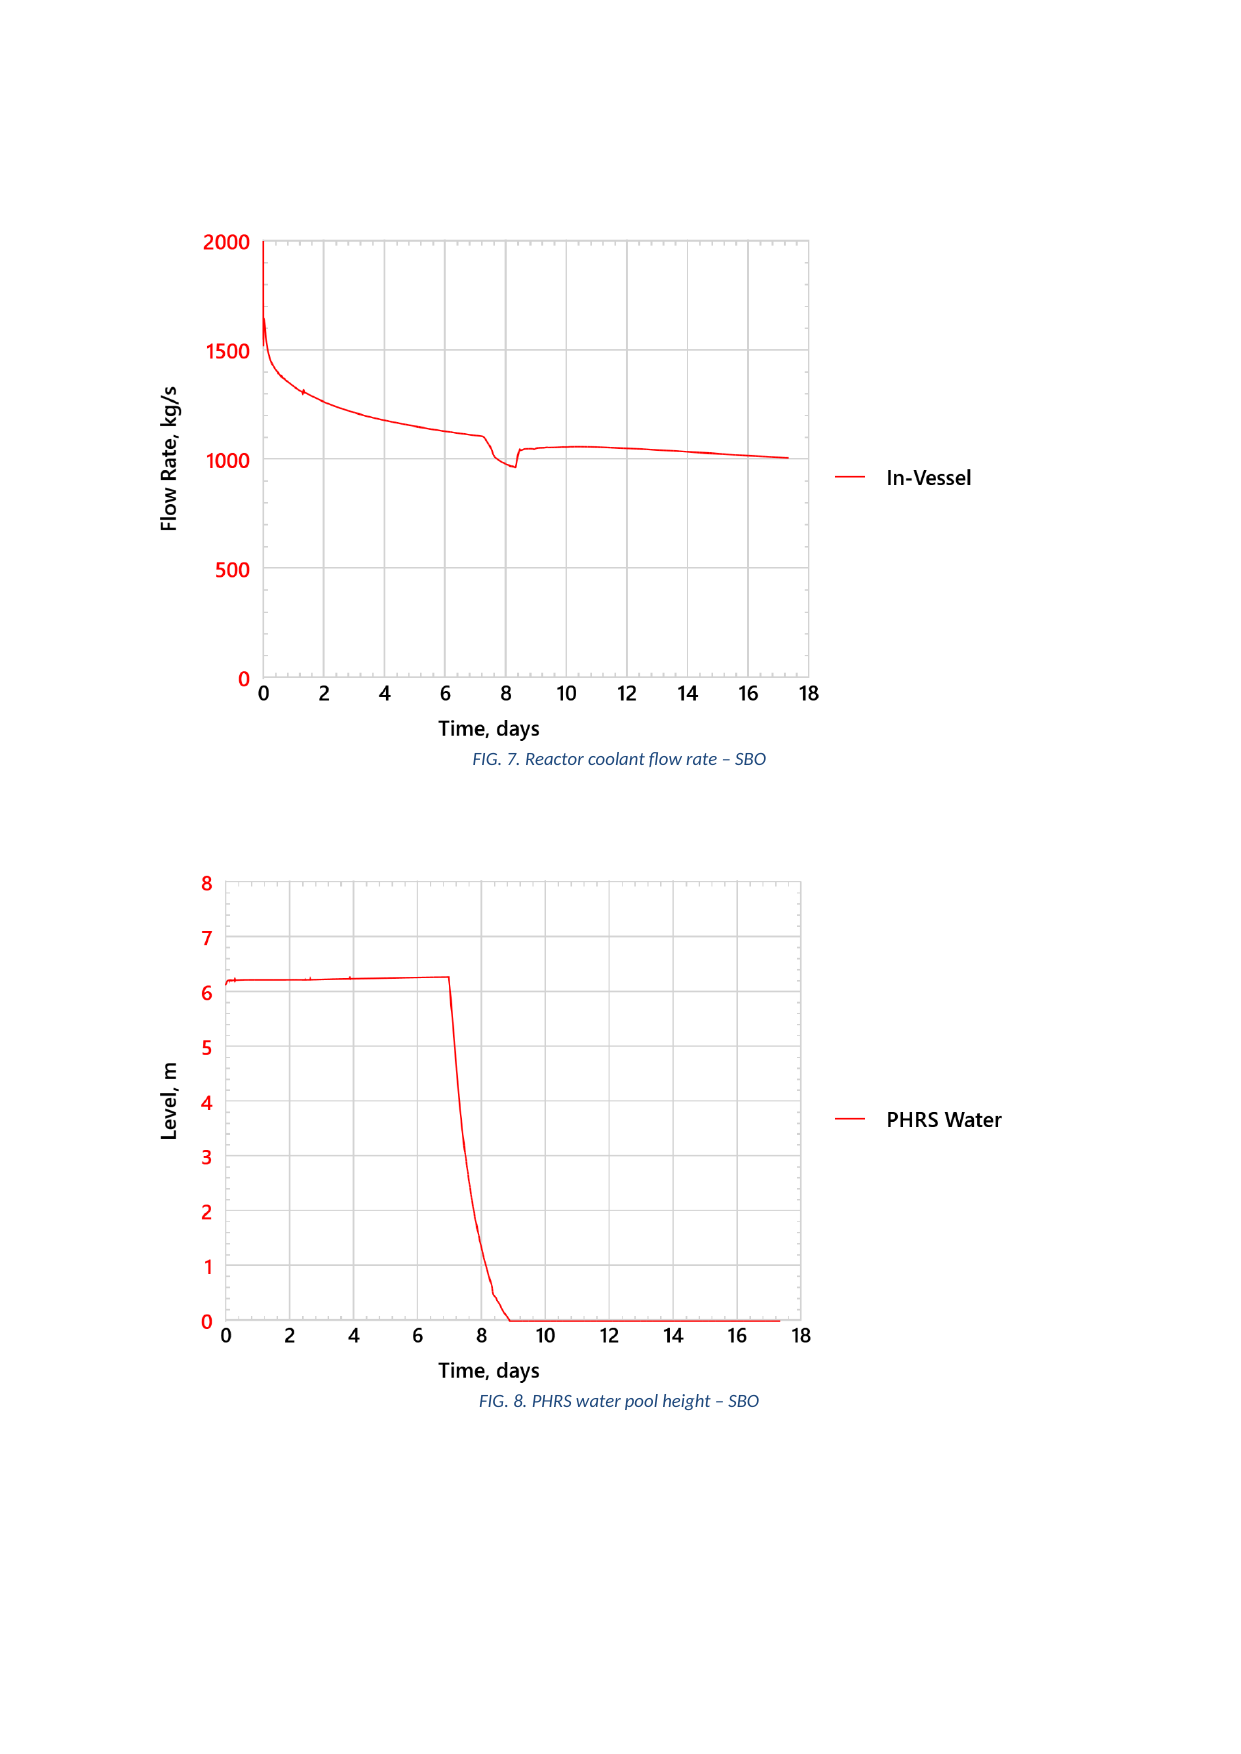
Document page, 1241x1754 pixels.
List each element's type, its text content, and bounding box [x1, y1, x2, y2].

picture [150, 150, 1091, 744]
text FIG. 8. PHRS water pool height – SBO [150, 1389, 1090, 1412]
text FIG. 7. Reactor coolant flow rate – SBO [150, 748, 1090, 771]
picture [150, 791, 1091, 1386]
